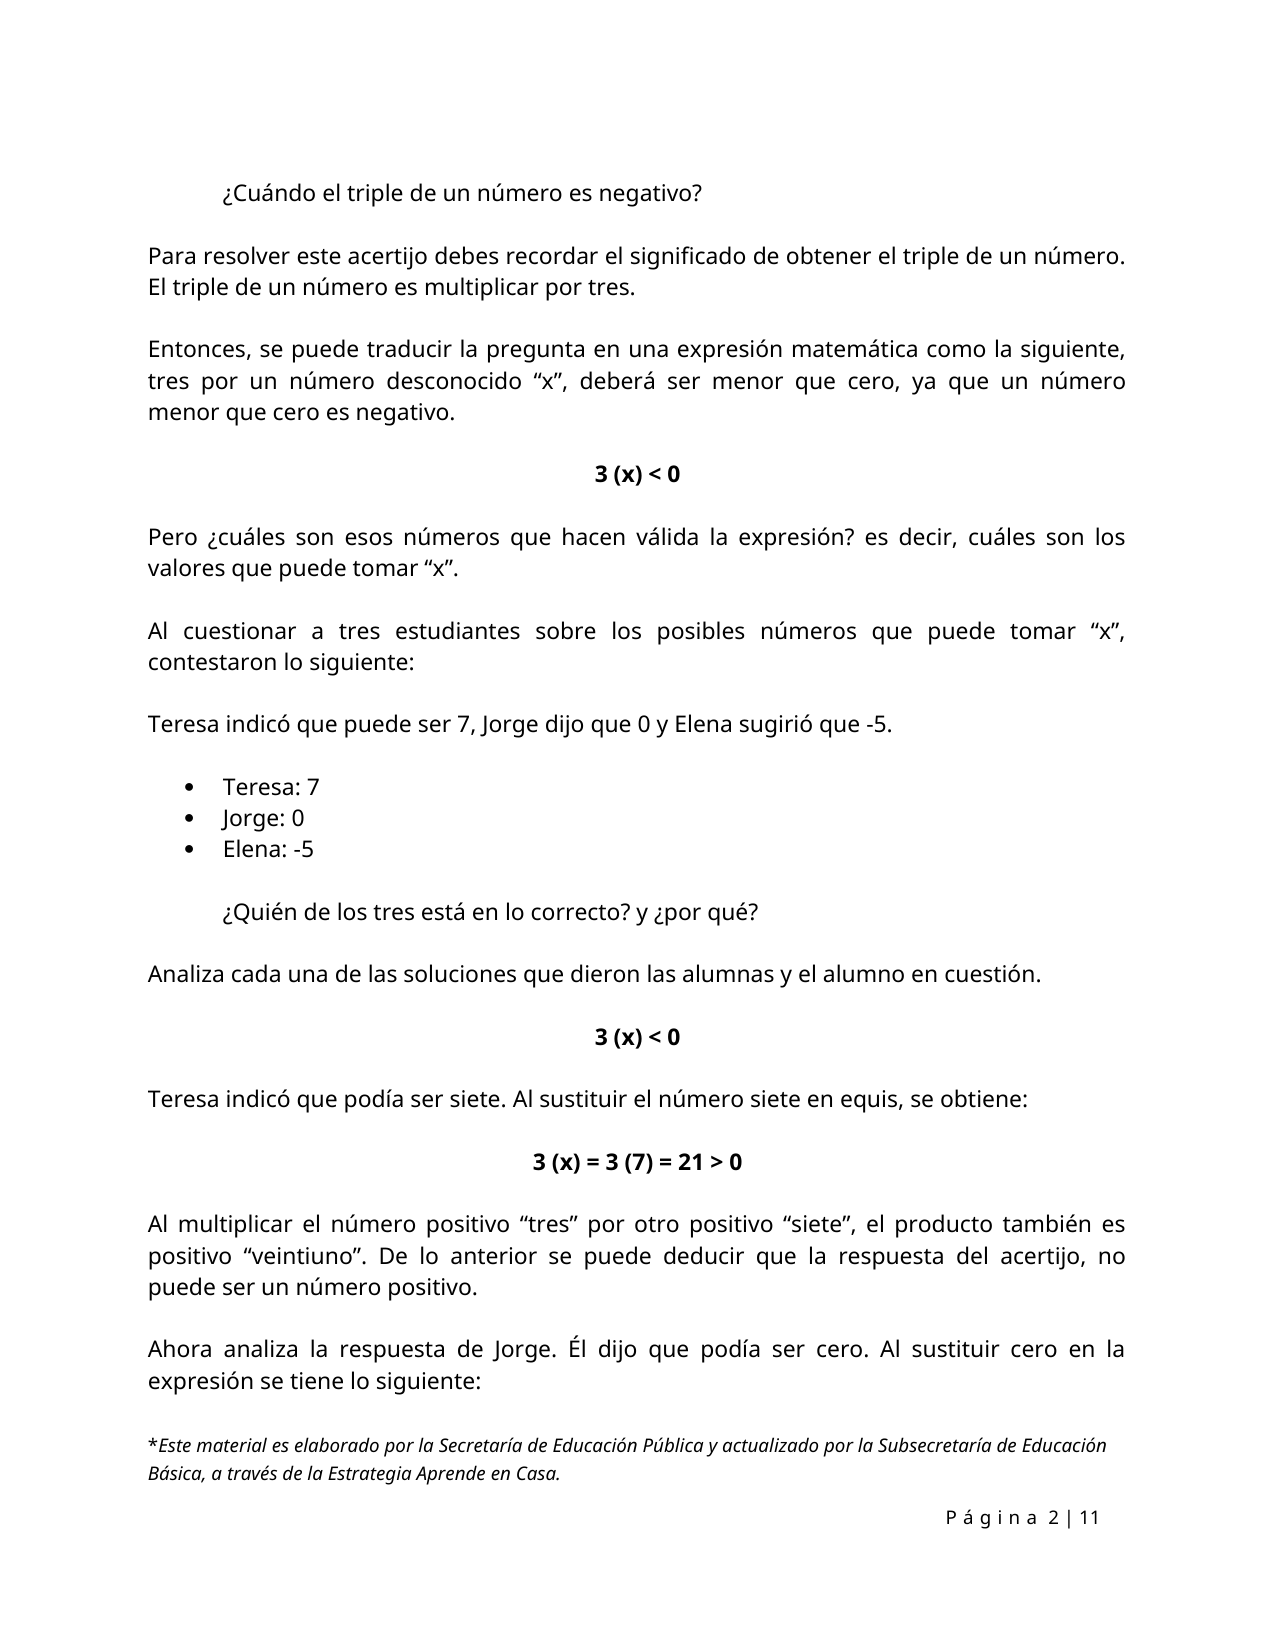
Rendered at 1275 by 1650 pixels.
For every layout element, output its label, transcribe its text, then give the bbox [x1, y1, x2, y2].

list ¿Quién de los tres está en lo correcto? y ¿por qué? [223, 896, 1127, 927]
text Para resolver este acertijo debes recordar el significado de obtener el triple de un número. El triple de un número es multiplicar por tres. [148, 240, 1127, 302]
text Al multiplicar el número positivo “tres” por otro positivo “siete”, el producto también es positivo “veintiuno”. De lo anterior se puede deducir que la respuesta del acertijo, no puede ser un número positivo. [148, 1208, 1127, 1302]
text Al cuestionar a tres estudiantes sobre los posibles números que puede tomar “x”, contestaron lo siguiente: [148, 615, 1127, 677]
text Teresa indicó que puede ser 7, Jorge dijo que 0 y Elena sugirió que -5. [148, 708, 1127, 740]
list Jorge: 0 [185, 802, 1127, 833]
text Pero ¿cuáles son esos números que hacen válida la expresión? es decir, cuáles son los valores que puede tomar “x”. [148, 521, 1127, 583]
text 3 (x) = 3 (7) = 21 > 0 [148, 1146, 1127, 1177]
text Analiza cada una de las soluciones que dieron las alumnas y el alumno en cuestión. [148, 958, 1127, 990]
text 3 (x) < 0 [148, 458, 1127, 490]
text Ahora analiza la respuesta de Jorge. Él dijo que podía ser cero. Al sustituir cero en la expresión se tiene lo siguiente: [148, 1333, 1127, 1396]
text 3 (x) < 0 [148, 1021, 1127, 1052]
list Teresa: 7 [185, 771, 1127, 802]
list Elena: -5 [185, 833, 1127, 865]
text Teresa indicó que podía ser siete. Al sustituir el número siete en equis, se obtiene: [148, 1083, 1127, 1115]
list ¿Cuándo el triple de un número es negativo? [223, 177, 1127, 208]
text Entonces, se puede traducir la pregunta en una expresión matemática como la siguiente, tres por un número desconocido “x”, deberá ser menor que cero, ya que un número menor que cero es negativo. [148, 333, 1127, 427]
